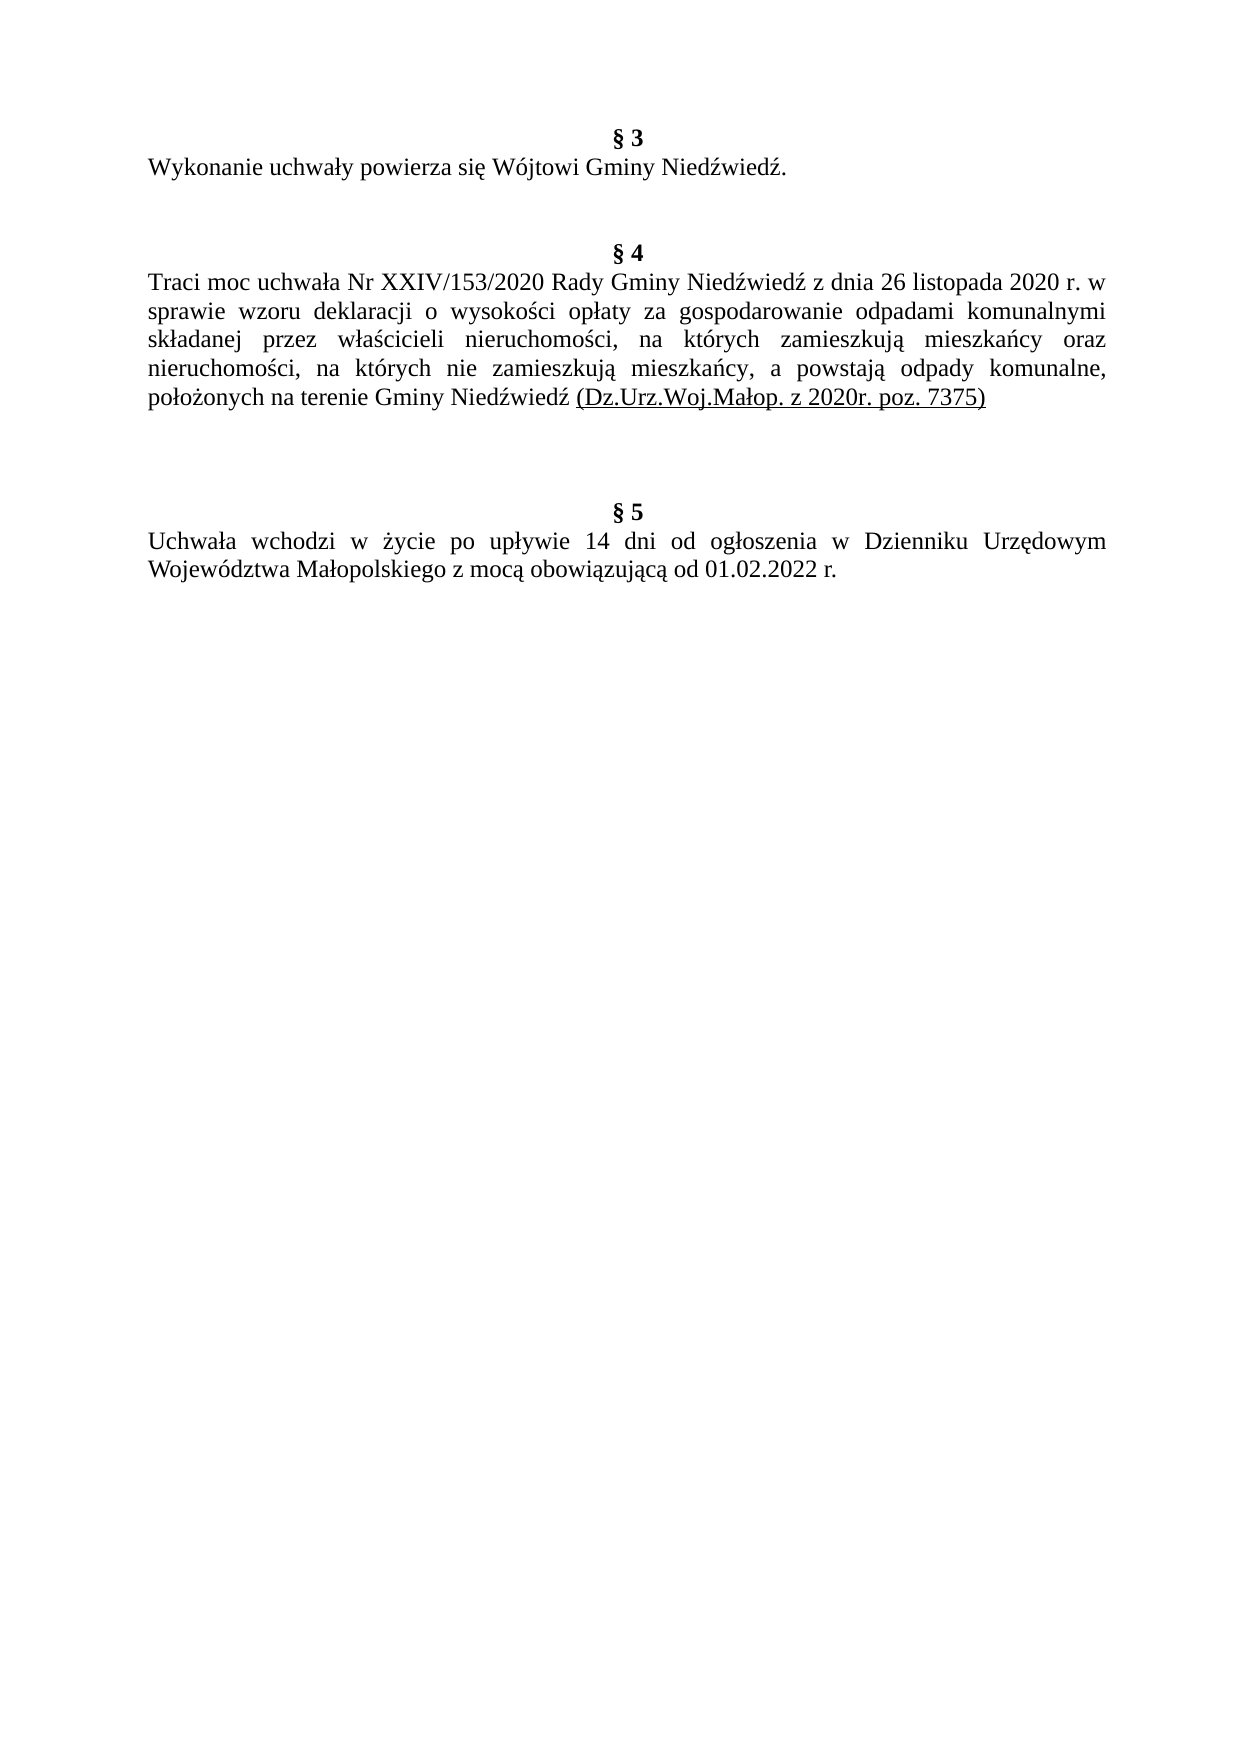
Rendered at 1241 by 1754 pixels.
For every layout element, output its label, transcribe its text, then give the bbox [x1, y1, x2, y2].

text § 4 [148, 238, 1107, 267]
text § 5 [148, 497, 1107, 526]
text Uchwała wchodzi w życie po upływie 14 dni od ogłoszenia w Dzienniku Urzędowym Województwa Małopolskiego z mocą obowiązującą od 01.02.2022 r. [148, 526, 1107, 583]
text Wykonanie uchwały powierza się Wójtowi Gminy Niedźwiedź. [148, 152, 1107, 181]
text Traci moc uchwała Nr XXIV/153/2020 Rady Gminy Niedźwiedź z dnia 26 listopada 2020 r. w sprawie wzoru deklaracji o wysokości opłaty za gospodarowanie odpadami komunalnymi składanej przez właścicieli nieruchomości, na których zamieszkują mieszkańcy oraz nieruchomości, na których nie zamieszkują mieszkańcy, a powstają odpady komunalne, położonych na terenie Gminy Niedźwiedź (Dz.Urz.Woj.Małop. z 2020r. poz. 7375) [148, 267, 1107, 411]
text § 3 [148, 123, 1107, 152]
